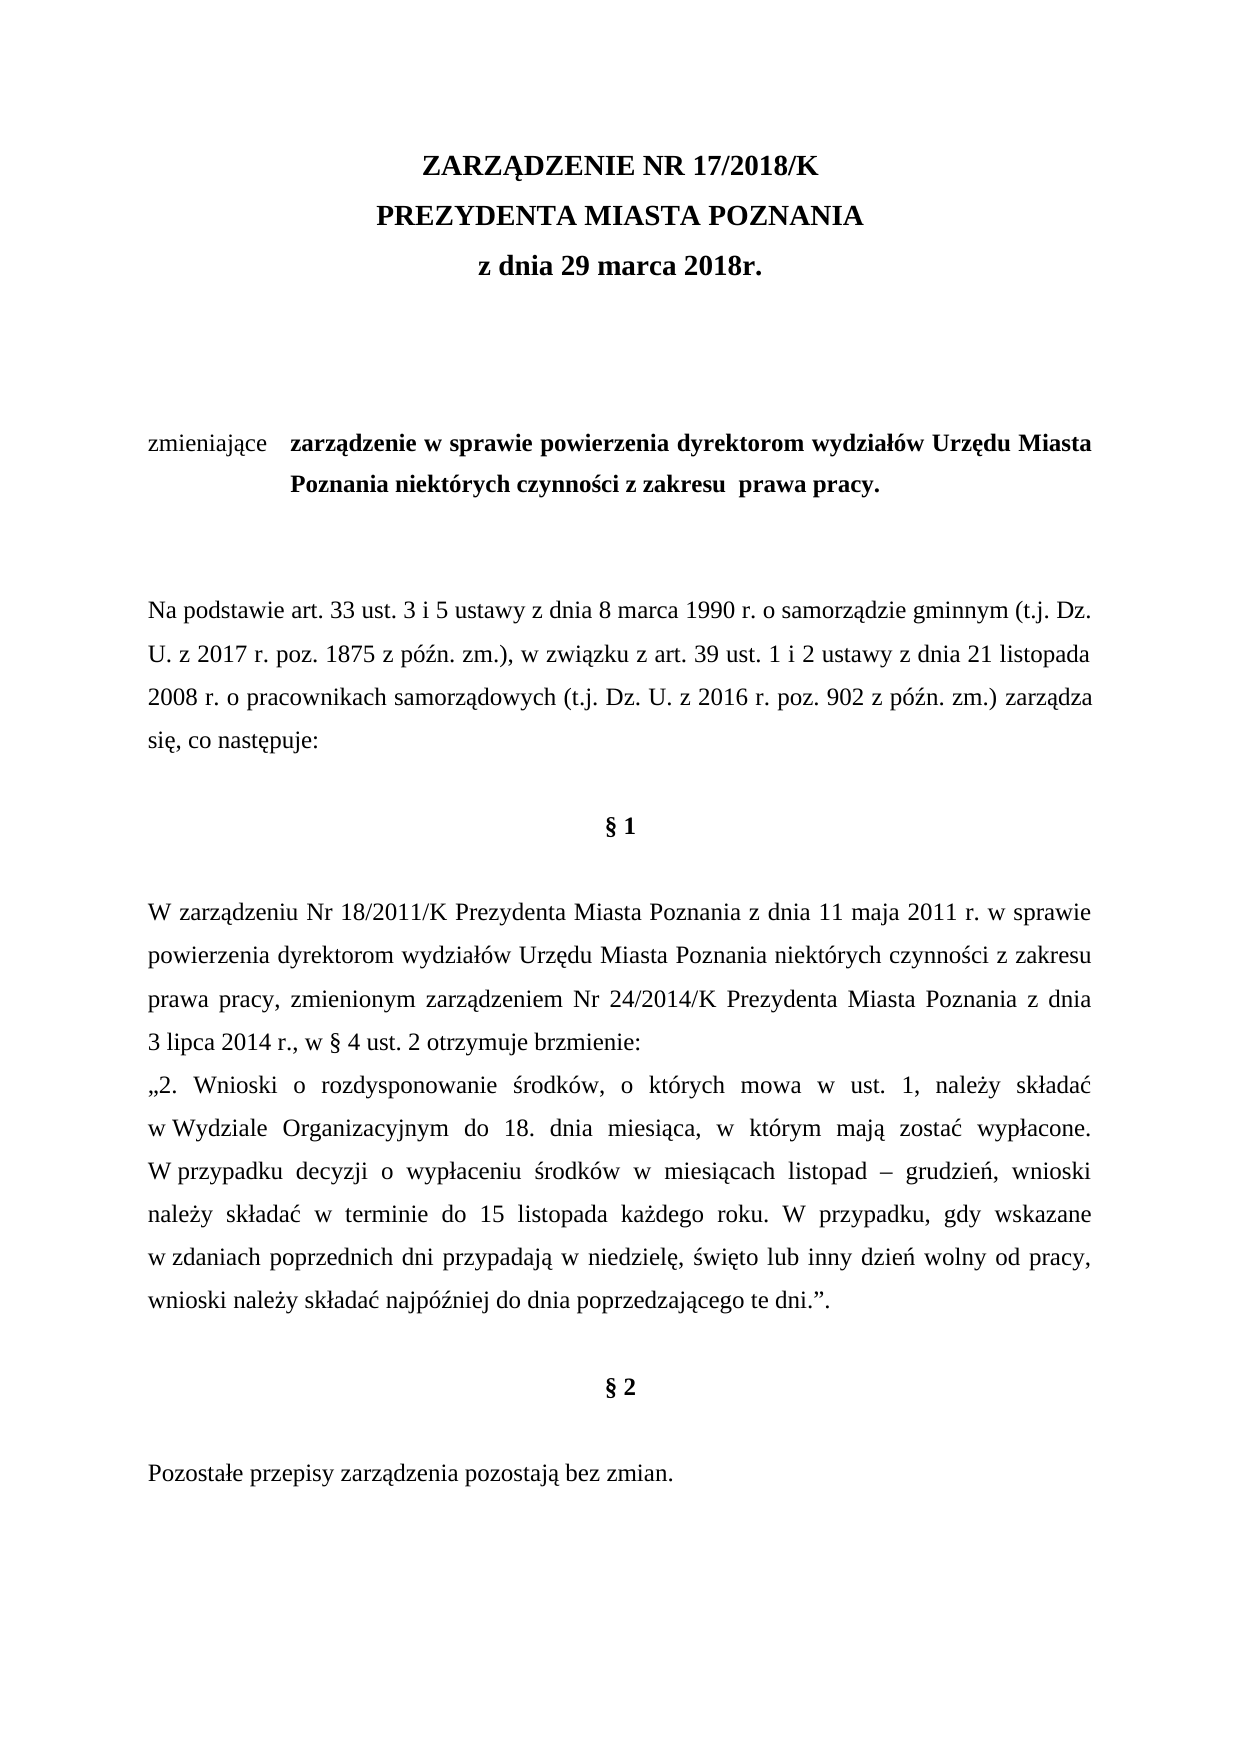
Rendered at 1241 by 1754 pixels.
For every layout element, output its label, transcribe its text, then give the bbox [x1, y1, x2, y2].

text § 2 [148, 1372, 1093, 1401]
table_header zmieniające [136, 428, 279, 509]
text § 1 [148, 811, 1093, 840]
subtitle ZARZĄDZENIE NR [148, 148, 1093, 181]
text W zarządzeniu Nr 18/2011/K Prezydenta Miasta Poznania z dnia 11 maja 2011 r. w sprawie powierzenia dyrektorom wydziałów Urzędu Miasta Poznania niektórych czynności z zakresu prawa pracy, zmienionym zarządzeniem Nr 24/2014/K Prezydenta Miasta Poznania z dnia 3 lipca 2014 r., w § 4 ust. 2 otrzymuje brzmienie: [148, 897, 1093, 1056]
table_header zarządzenie w sprawie powierzenia dyrektorom wydziałów Urzędu Miasta Poznania niektórych czynności z zakresu prawa pracy. [279, 428, 1104, 509]
text „2. Wnioski o rozdysponowanie środków, o których mowa w ust. 1, należy składać w Wydziale Organizacyjnym do 18. dnia miesiąca, w którym mają zostać wypłacone. W przypadku decyzji o wypłaceniu środków w miesiącach listopad – grudzień, wnioski należy składać w terminie do 15 listopada każdego roku. W przypadku, gdy wskazane w zdaniach poprzednich dni przypadają w niedzielę, święto lub inny dzień wolny od pracy, wnioski należy składać najpóźniej do dnia poprzedzającego te dni.”. [148, 1070, 1093, 1314]
text z dnia 29 marca 2018r. [148, 248, 1093, 282]
text Pozostałe przepisy zarządzenia pozostają bez zmian. [148, 1458, 1093, 1487]
text Na podstawie art. 33 ust. 3 i 5 ustawy z dnia 8 marca 1990 r. o samorządzie gminnym (t.j. Dz. U. z 2017 r. poz. 1875 z późn. zm.), w związku z art. 39 ust. 1 i 2 ustawy z dnia 21 listopada 2008 r. o pracownikach samorządowych (t.j. Dz. U. z 2016 r. poz. 902 z późn. zm.) zarządza się, co następuje: [148, 596, 1093, 754]
subtitle PREZYDENTA MIASTA POZNANIA [148, 198, 1093, 231]
